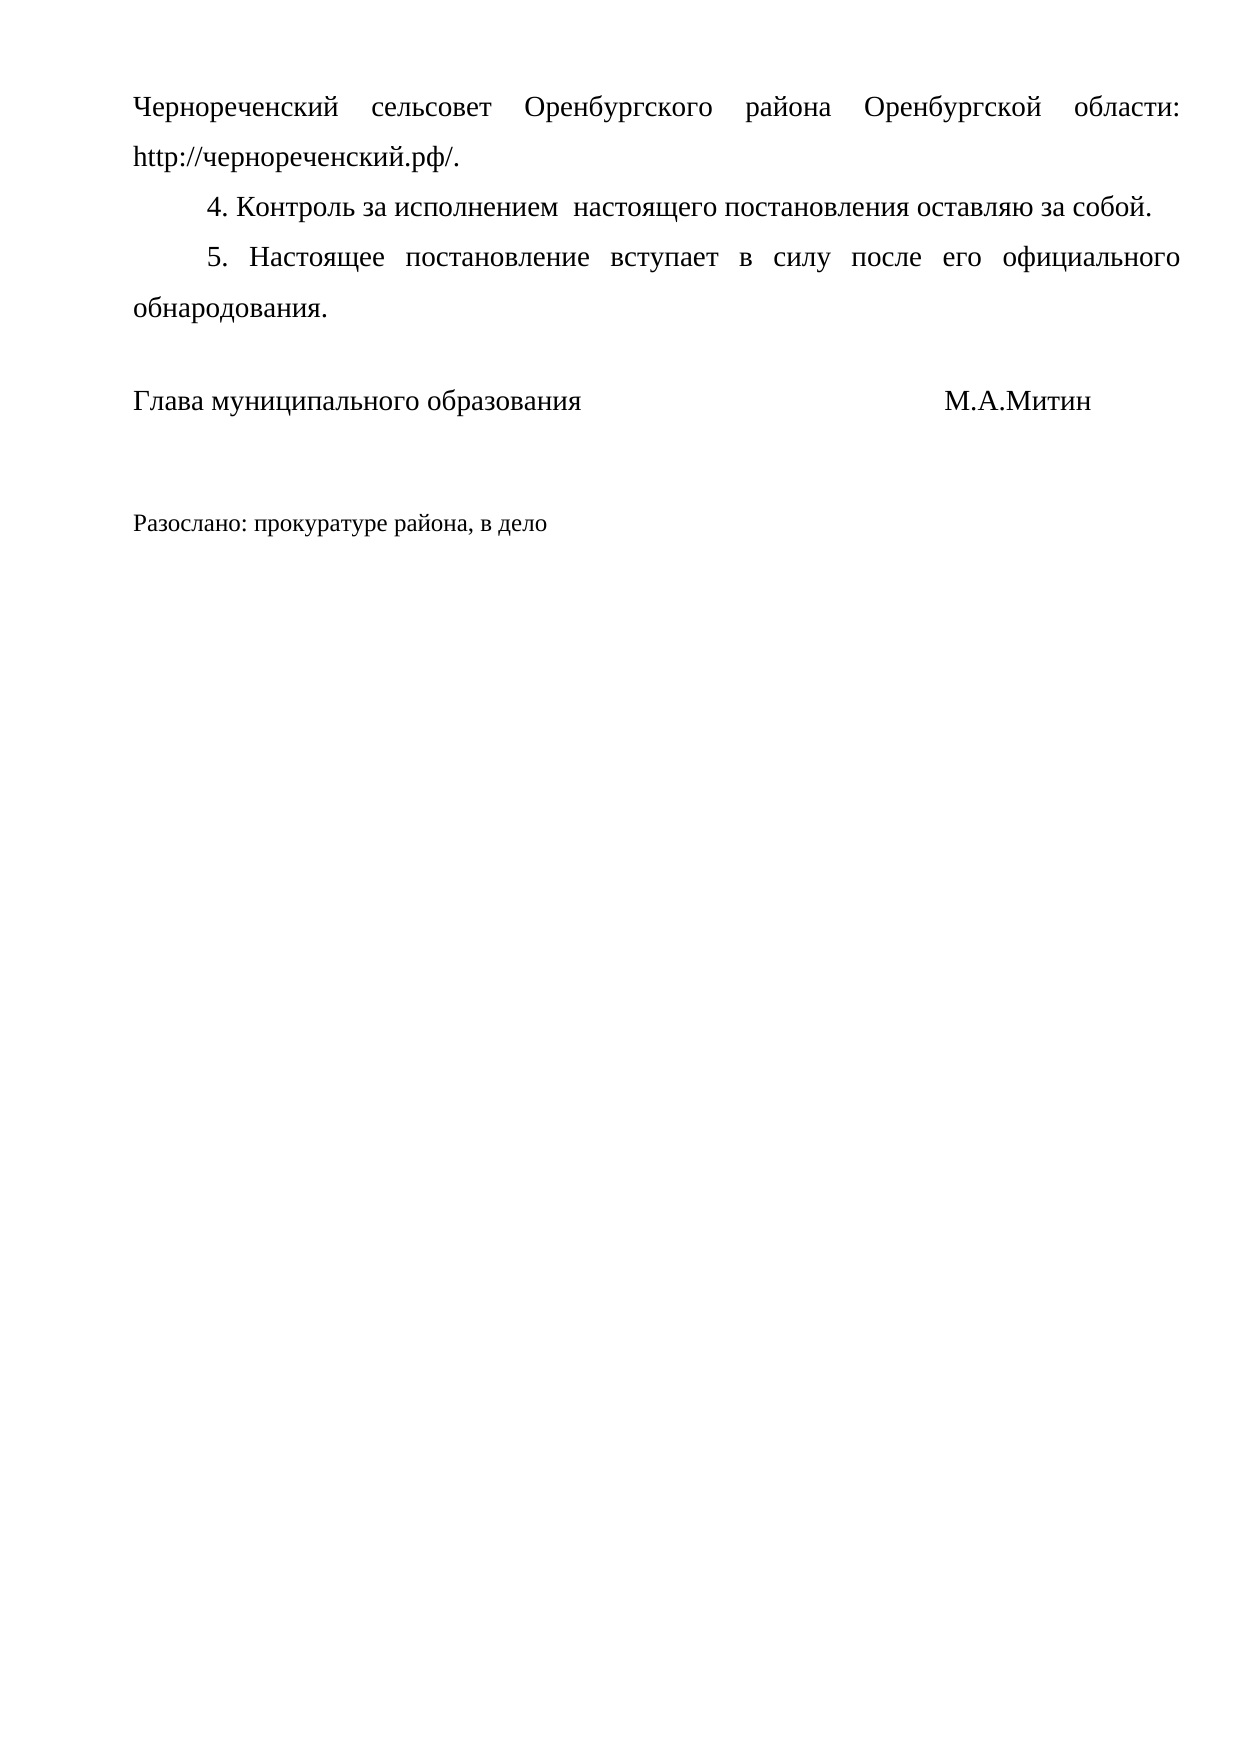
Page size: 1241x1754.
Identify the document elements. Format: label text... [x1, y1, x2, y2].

text 4. Контроль за исполнением настоящего постановления оставляю за собой. [133, 189, 1181, 223]
text 5. Настоящее постановление вступает в силу после его официального обнародования. [133, 239, 1181, 323]
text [133, 89, 1181, 172]
text Глава муниципального образования М.А.Митин [133, 383, 1181, 417]
text Разослано: прокуратуре района, в дело [133, 508, 1181, 537]
